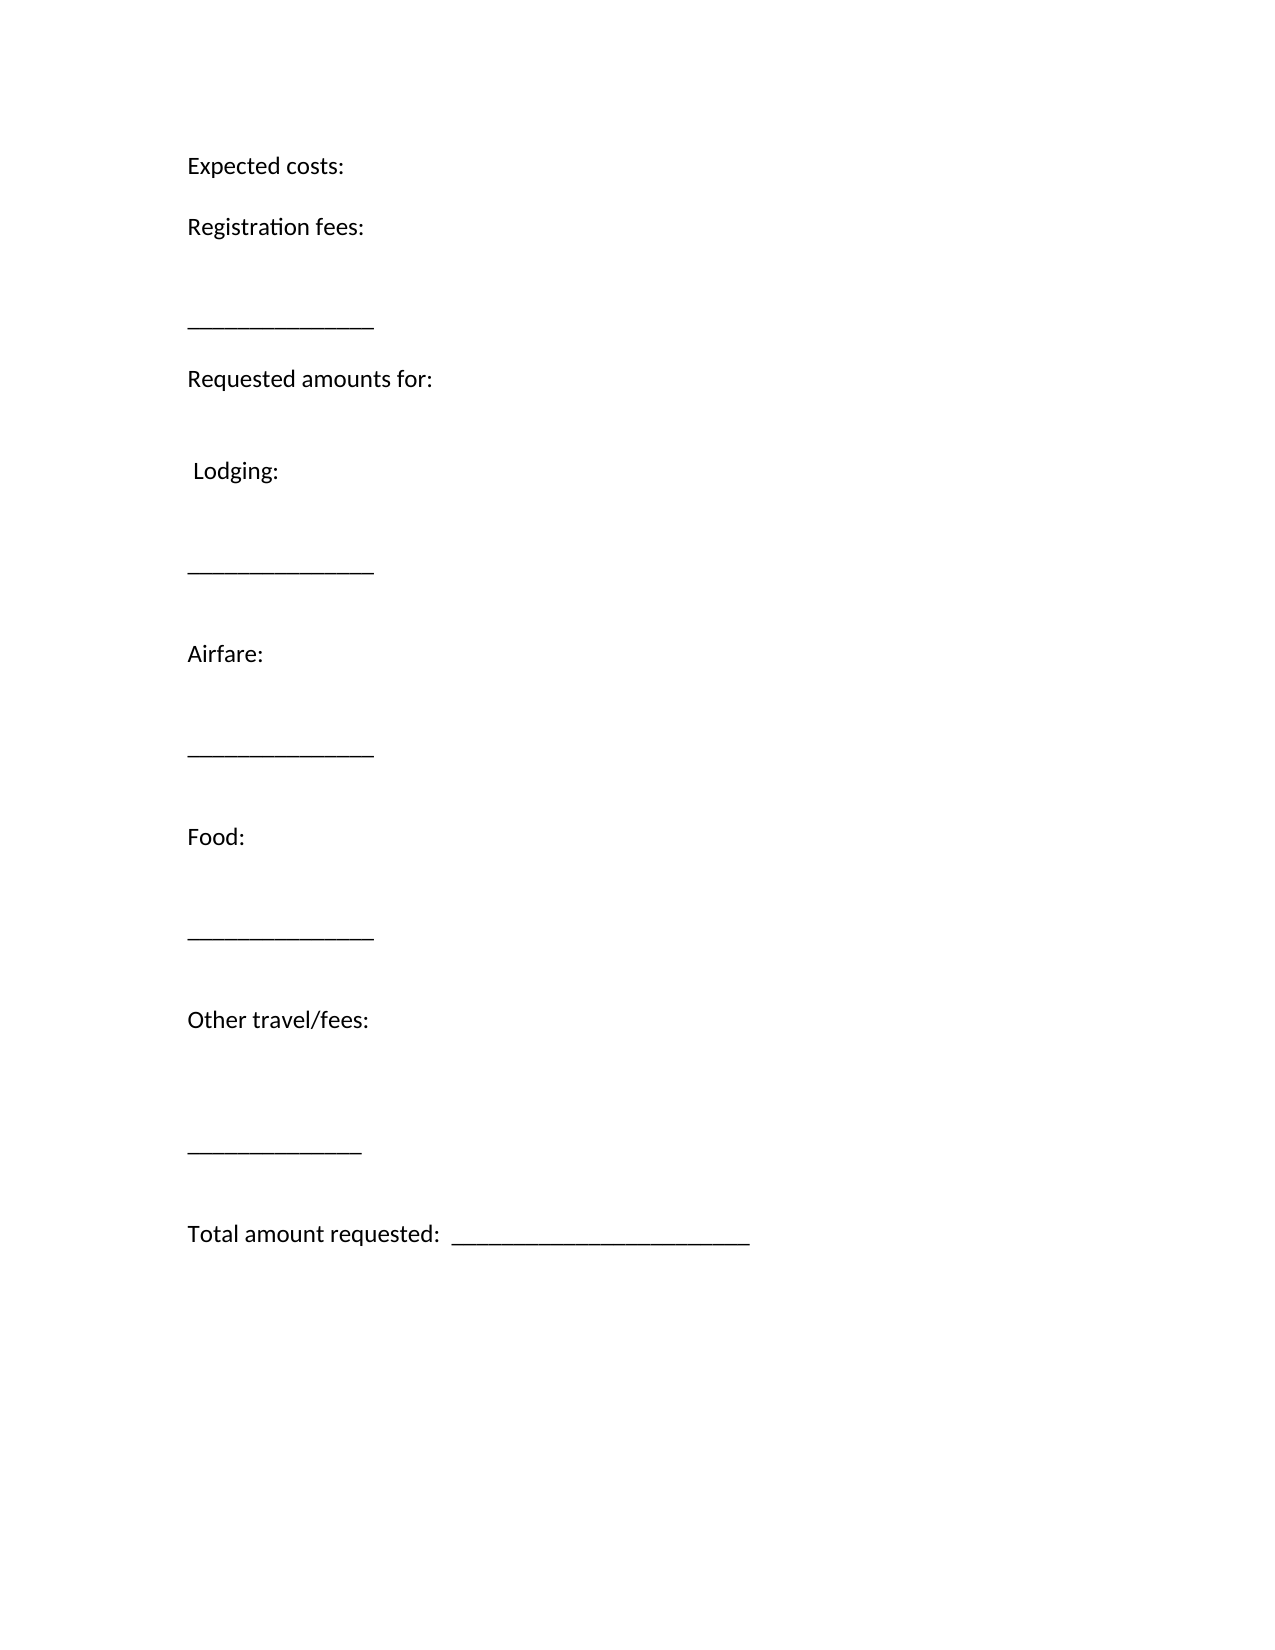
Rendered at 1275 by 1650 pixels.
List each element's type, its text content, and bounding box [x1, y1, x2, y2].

text Other travel/fees: [187, 1004, 1087, 1035]
text Expected costs: [187, 150, 1087, 181]
text ______________ [187, 1127, 1087, 1157]
text _______________ [187, 730, 1087, 760]
text Requested amounts for: [187, 364, 1087, 394]
text Lodging: [187, 455, 1087, 486]
text _______________ [187, 547, 1087, 577]
text Total amount requested: ________________________ [187, 1218, 1087, 1249]
text _______________ [187, 913, 1087, 943]
text Airfare: [187, 638, 1087, 669]
text Registration fees: [187, 211, 1087, 242]
text _______________ [187, 303, 1087, 333]
text Food: [187, 821, 1087, 852]
